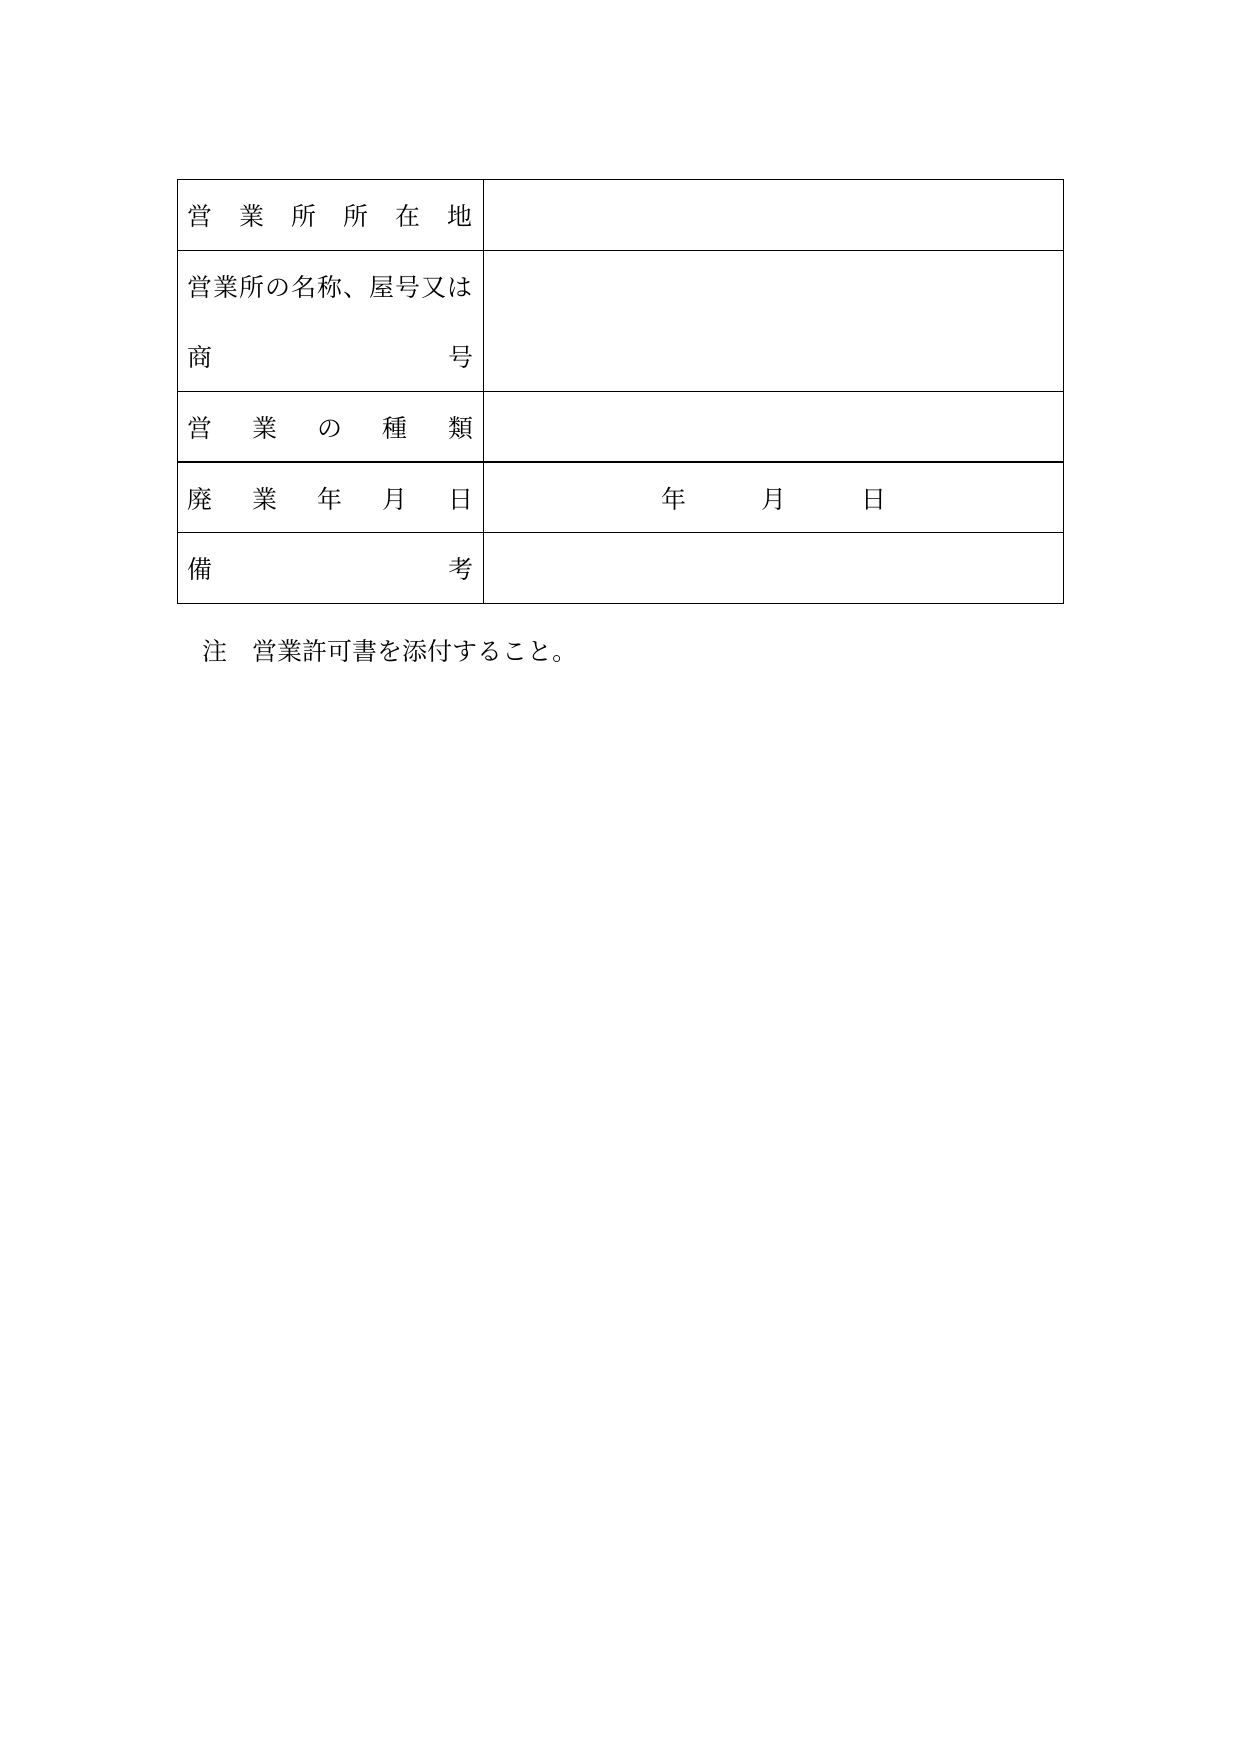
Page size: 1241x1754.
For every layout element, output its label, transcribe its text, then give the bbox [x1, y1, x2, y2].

table_cell 営業所の名称、屋号又は商号 [178, 251, 483, 391]
table_cell 年 月 日 [484, 463, 1063, 532]
text 注 営業許可書を添付すること。 [177, 614, 1063, 684]
table_cell 営業所所在地 [178, 180, 483, 250]
table_cell [484, 533, 1063, 603]
table_cell [484, 180, 1063, 250]
table_cell 廃業年月日 [178, 463, 483, 532]
table_cell 営業の種類 [178, 392, 483, 461]
table_cell [484, 251, 1063, 391]
table_cell [484, 392, 1063, 461]
table_cell 備考 [178, 533, 483, 603]
